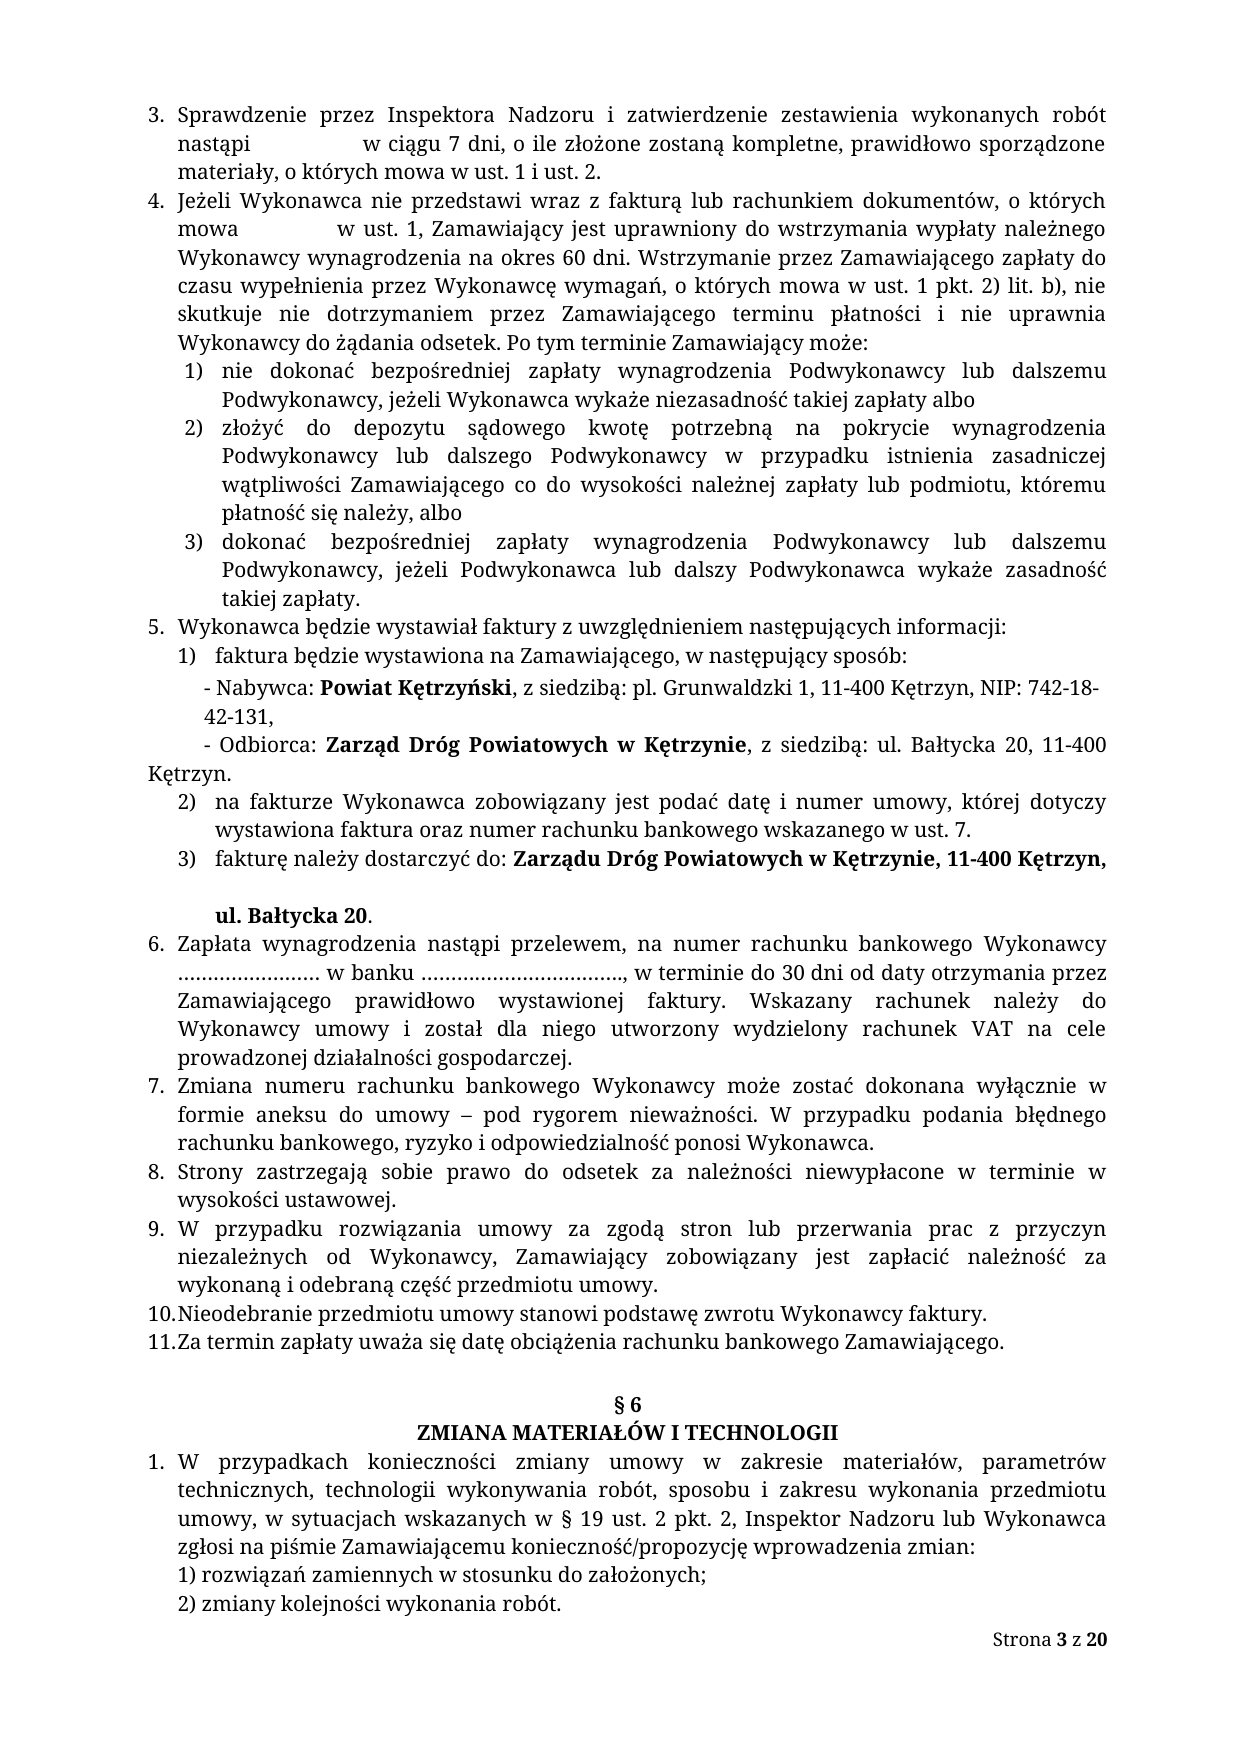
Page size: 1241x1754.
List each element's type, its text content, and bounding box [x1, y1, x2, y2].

list Wykonawca będzie wystawiał faktury z uwzględnieniem następujących informacji: [148, 612, 1107, 641]
list W przypadkach konieczności zmiany umowy w zakresie materiałów, parametrów technicznych, technologii wykonywania robót, sposobu i zakresu wykonania przedmiotu umowy, w sytuacjach wskazanych w § 19 ust. 2 pkt. 2, Inspektor Nadzoru lub Wykonawca zgłosi na piśmie Zamawiającemu konieczność/propozycję wprowadzenia zmian: [148, 1447, 1107, 1561]
list fakturę należy dostarczyć do: Zarządu Dróg Powiatowych w Kętrzynie, 11-400 Kętrzyn, ul. Bałtycka 20. [177, 844, 1107, 929]
text § 6 [148, 1390, 1107, 1418]
list Strony zastrzegają sobie prawo do odsetek za należności niewypłacone w terminie w wysokości ustawowej. [148, 1157, 1107, 1214]
list faktura będzie wystawiona na Zamawiającego, w następujący sposób: [177, 641, 1107, 669]
list nie dokonać bezpośredniej zapłaty wynagrodzenia Podwykonawcy lub dalszemu Podwykonawcy, jeżeli Wykonawca wykaże niezasadność takiej zapłaty albo [184, 356, 1107, 413]
list Zmiana numeru rachunku bankowego Wykonawcy może zostać dokonana wyłącznie w formie aneksu do umowy – pod rygorem nieważności. W przypadku podania błędnego rachunku bankowego, ryzyko i odpowiedzialność ponosi Wykonawca. [148, 1071, 1107, 1157]
list Sprawdzenie przez Inspektora Nadzoru i zatwierdzenie zestawienia wykonanych robót nastąpi w ciągu 7 dni, o ile złożone zostaną kompletne, prawidłowo sporządzone materiały, o których mowa w ust. 1 i ust. 2. [148, 100, 1107, 186]
list dokonać bezpośredniej zapłaty wynagrodzenia Podwykonawcy lub dalszemu Podwykonawcy, jeżeli Podwykonawca lub dalszy Podwykonawca wykaże zasadność takiej zapłaty. [184, 527, 1107, 612]
text - Odbiorca: Zarząd Dróg Powiatowych w Kętrzynie, z siedzibą: ul. Bałtycka 20, 11-400 Kętrzyn. [148, 730, 1107, 787]
list na fakturze Wykonawca zobowiązany jest podać datę i numer umowy, której dotyczy wystawiona faktura oraz numer rachunku bankowego wskazanego w ust. 7. [177, 787, 1107, 844]
list Zapłata wynagrodzenia nastąpi przelewem, na numer rachunku bankowego Wykonawcy …………………… w banku ……………………………., w terminie do 30 dni od daty otrzymania przez Zamawiającego prawidłowo wystawionej faktury. Wskazany rachunek należy do Wykonawcy umowy i został dla niego utworzony wydzielony rachunek VAT na cele prowadzonej działalności gospodarczej. [148, 929, 1107, 1071]
text ZMIANA MATERIAŁÓW I TECHNOLOGII [148, 1418, 1107, 1447]
list W przypadku rozwiązania umowy za zgodą stron lub przerwania prac z przyczyn niezależnych od Wykonawcy, Zamawiający zobowiązany jest zapłacić należność za wykonaną i odebraną część przedmiotu umowy. [148, 1214, 1107, 1299]
list Jeżeli Wykonawca nie przedstawi wraz z fakturą lub rachunkiem dokumentów, o których mowa w ust. 1, Zamawiający jest uprawniony do wstrzymania wypłaty należnego Wykonawcy wynagrodzenia na okres 60 dni. Wstrzymanie przez Zamawiającego zapłaty do czasu wypełnienia przez Wykonawcę wymagań, o których mowa w ust. 1 pkt. 2) lit. b), nie skutkuje nie dotrzymaniem przez Zamawiającego terminu płatności i nie uprawnia Wykonawcy do żądania odsetek. Po tym terminie Zamawiający może: [148, 186, 1107, 356]
list Nieodebranie przedmiotu umowy stanowi podstawę zwrotu Wykonawcy faktury. [148, 1299, 1107, 1327]
text 2) zmiany kolejności wykonania robót. [177, 1589, 1107, 1617]
list Za termin zapłaty uważa się datę obciążenia rachunku bankowego Zamawiającego. [148, 1327, 1107, 1356]
text 1) rozwiązań zamiennych w stosunku do założonych; [177, 1561, 1107, 1589]
list złożyć do depozytu sądowego kwotę potrzebną na pokrycie wynagrodzenia Podwykonawcy lub dalszego Podwykonawcy w przypadku istnienia zasadniczej wątpliwości Zamawiającego co do wysokości należnej zapłaty lub podmiotu, któremu płatność się należy, albo [184, 413, 1107, 527]
text - Nabywca: Powiat Kętrzyński, z siedzibą: pl. Grunwaldzki 1, 11-400 Kętrzyn, NIP: 742-18-42-131, [204, 673, 1100, 730]
